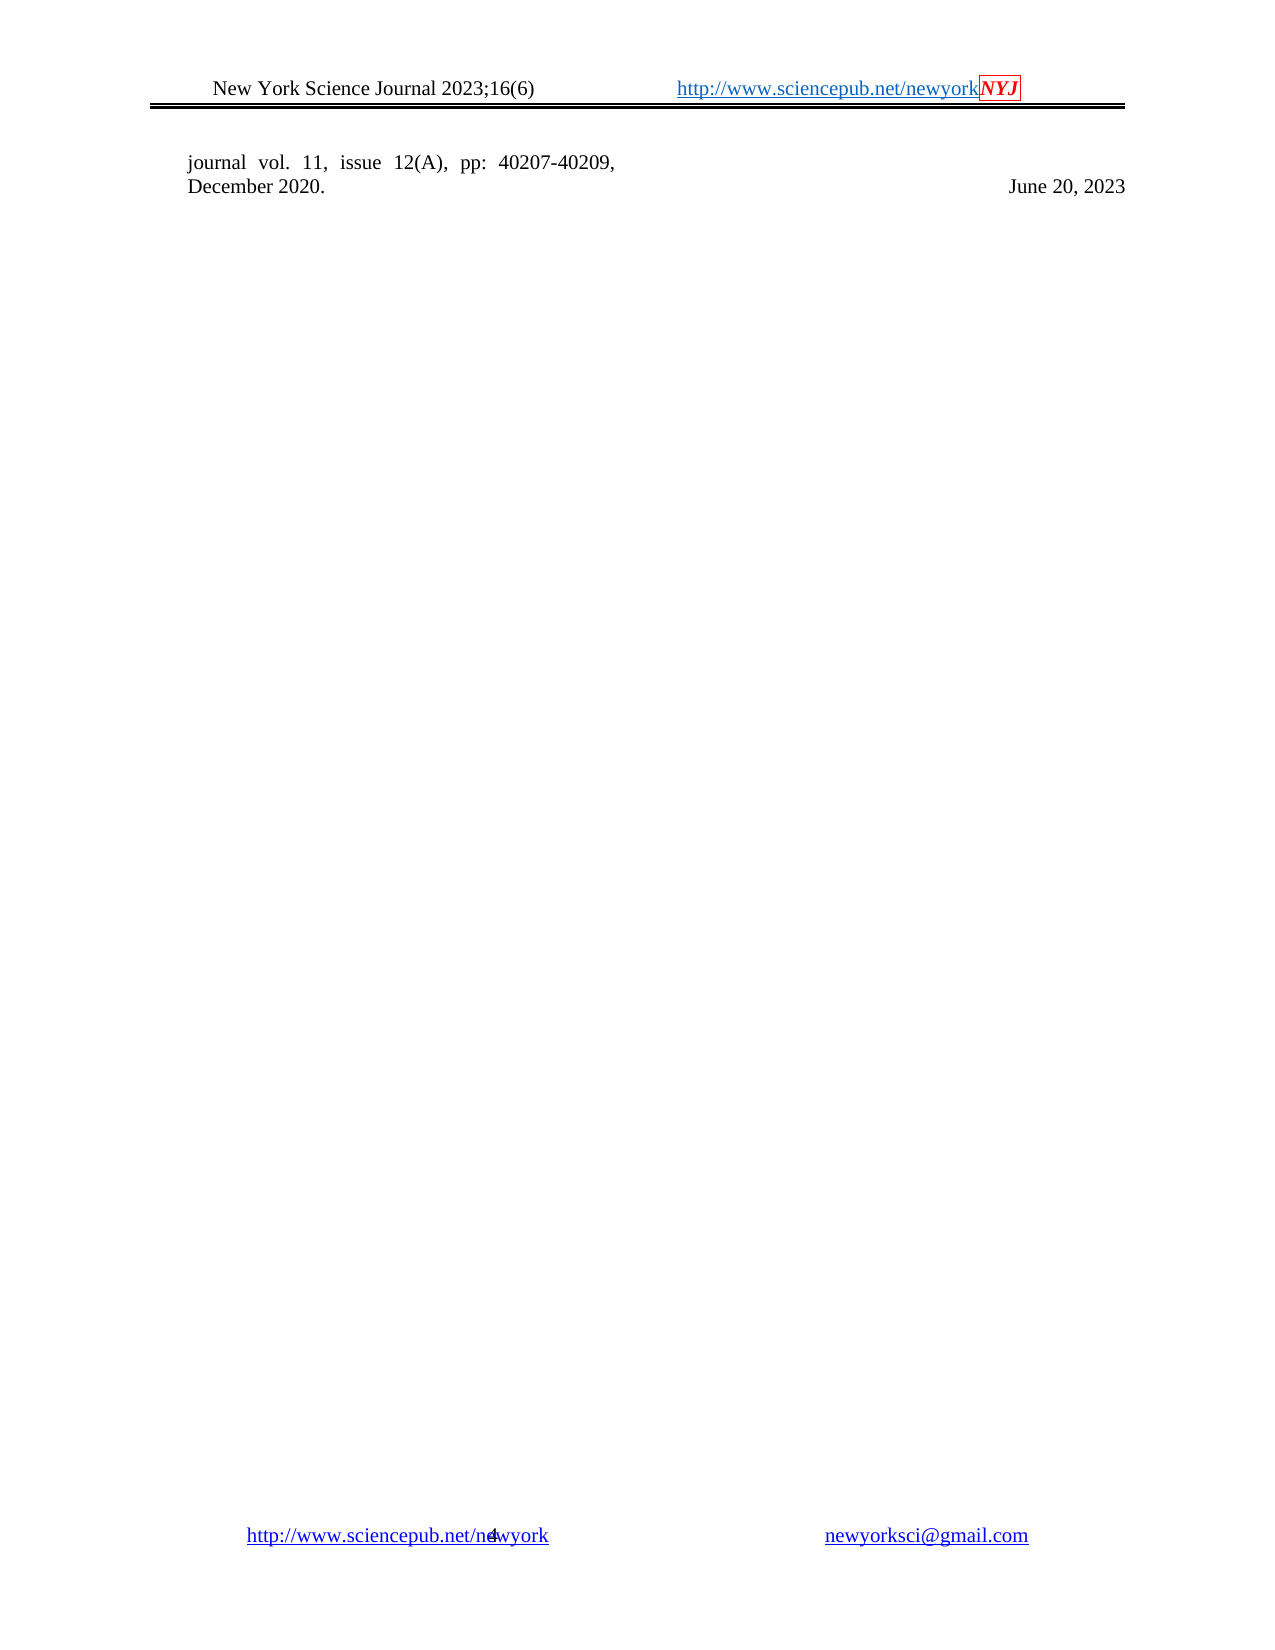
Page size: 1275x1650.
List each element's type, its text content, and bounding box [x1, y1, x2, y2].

text June 20, 2023 [650, 174, 1125, 198]
